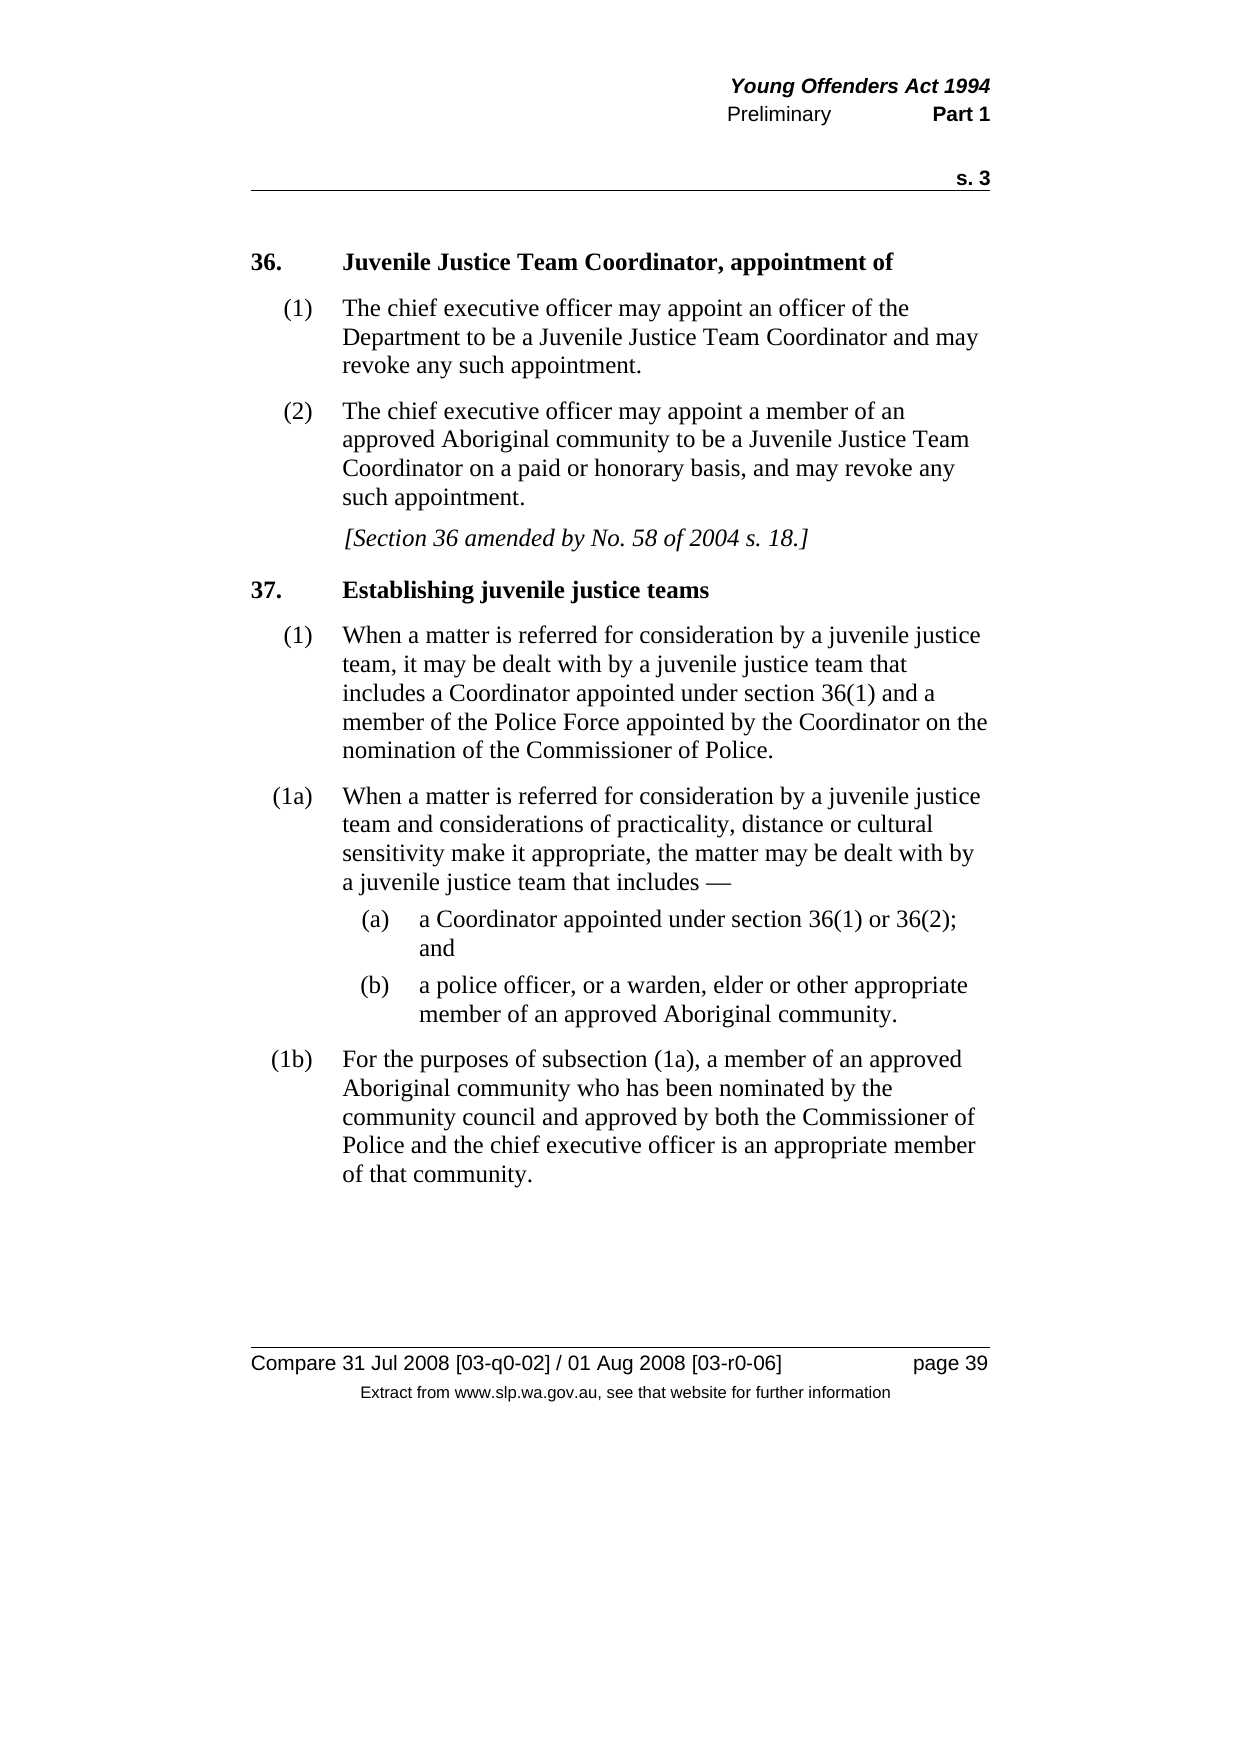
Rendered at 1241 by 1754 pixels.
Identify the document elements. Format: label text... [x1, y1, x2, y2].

subtitle 36. Juvenile Justice Team Coordinator, appointment of [251, 247, 990, 276]
subtitle 37. Establishing juvenile justice teams [251, 575, 990, 604]
text (1) The chief executive officer may appoint an officer of the Department to be a Juvenile Justice Team Coordinator and may revoke any such appointment. [251, 293, 990, 379]
text (1) When a matter is referred for consideration by a juvenile justice team, it may be dealt with by a juvenile justice team that includes a Coordinator appointed under section 36(1) and a member of the Police Force appointed by the Coordinator on the nomination of the Commissioner of Police. [251, 620, 990, 764]
text (1b) For the purposes of subsection (1a), a member of an approved Aboriginal community who has been nominated by the community council and approved by both the Commissioner of Police and the chief executive officer is an appropriate member of that community. [251, 1044, 990, 1188]
text [Section 36 amended by No. 58 of 2004 s. 18.] [251, 523, 990, 552]
text (2) The chief executive officer may appoint a member of an approved Aboriginal community to be a Juvenile Justice Team Coordinator on a paid or honorary basis, and may revoke any such appointment. [251, 396, 990, 511]
text (a) a Coordinator appointed under section 36(1) or 36(2); and [251, 904, 990, 962]
text (b) a police officer, or a warden, elder or other appropriate member of an approved Aboriginal community. [251, 970, 990, 1027]
text (1a) When a matter is referred for consideration by a juvenile justice team and considerations of practicality, distance or cultural sensitivity make it appropriate, the matter may be dealt with by a juvenile justice team that includes — [251, 781, 990, 896]
